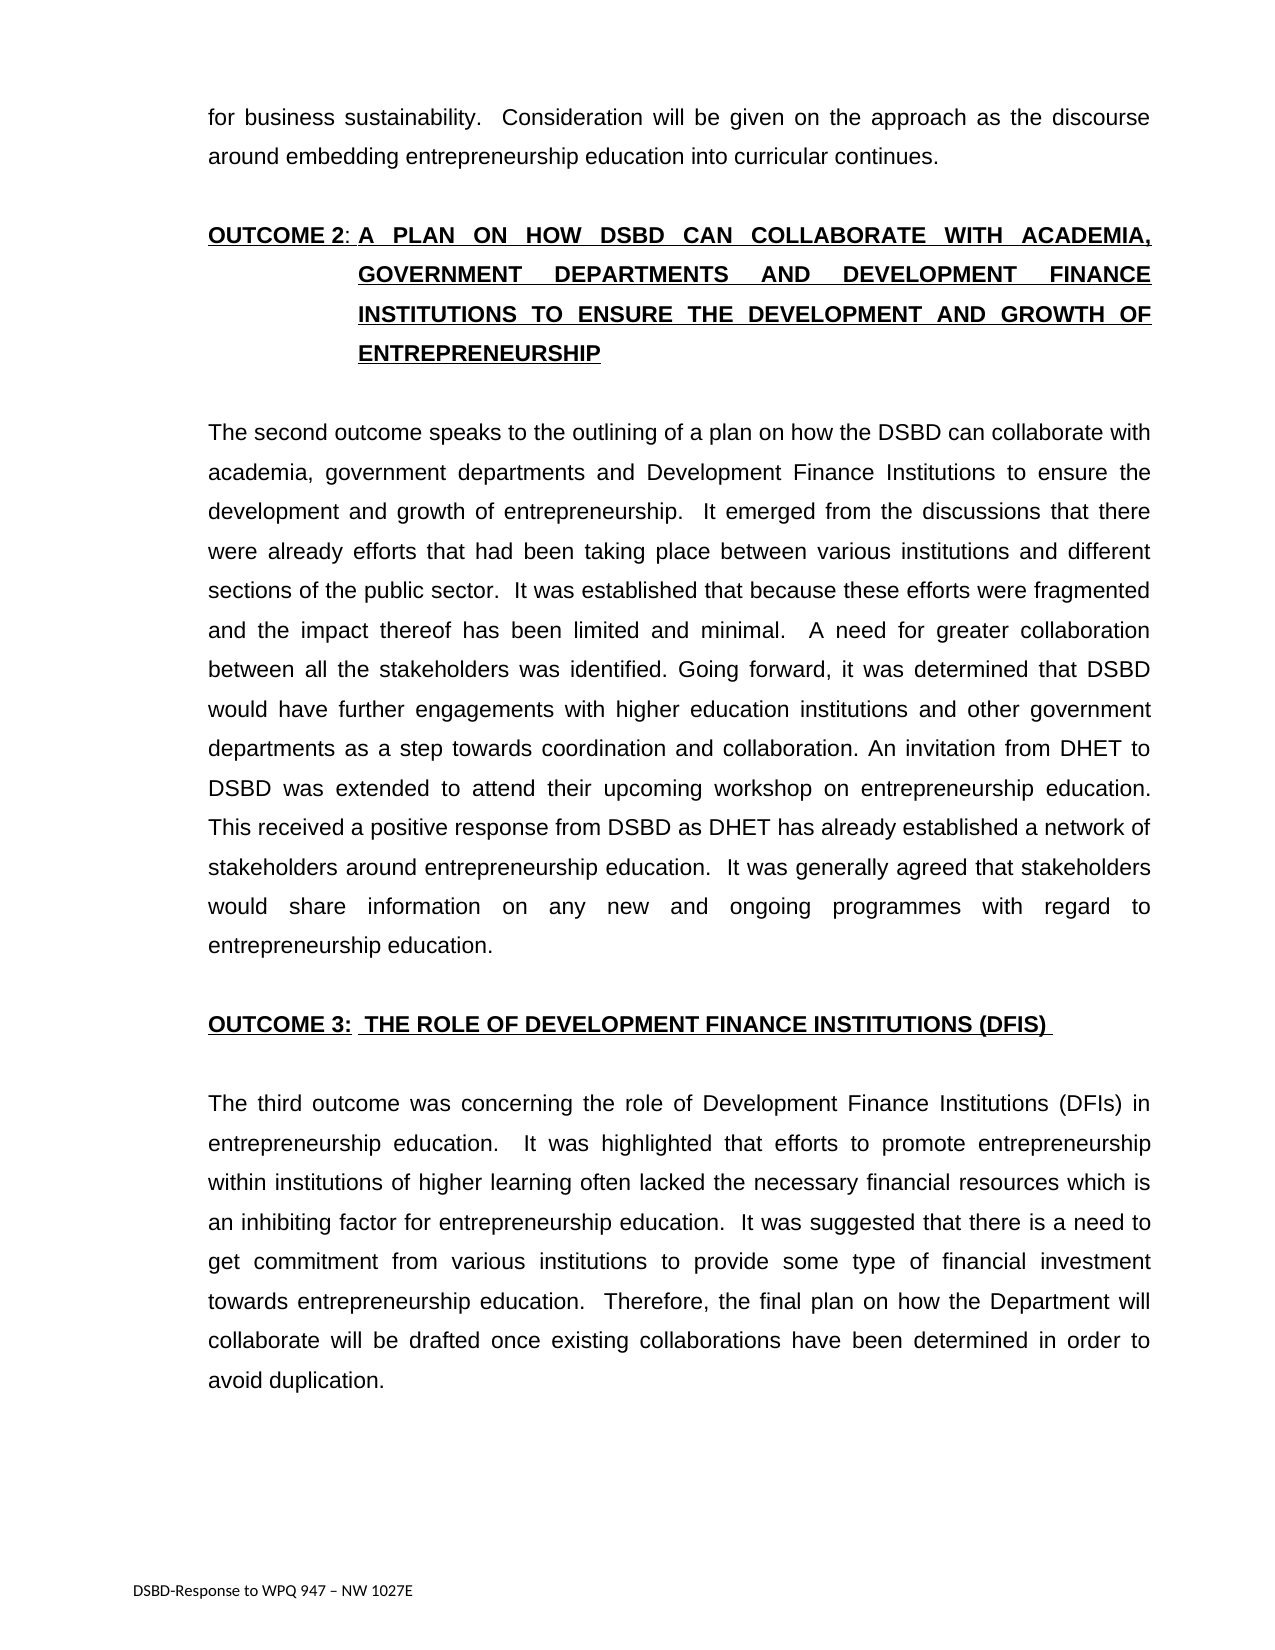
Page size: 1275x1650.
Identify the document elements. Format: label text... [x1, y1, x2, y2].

text OUTCOME 2: A PLAN ON HOW DSBD CAN COLLABORATE WITH ACADEMIA, GOVERNMENT DEPARTMENTS AND DEVELOPMENT FINANCE INSTITUTIONS TO ENSURE THE DEVELOPMENT AND GROWTH OF ENTREPRENEURSHIP [208, 222, 1152, 245]
text The second outcome speaks to the outlining of a plan on how the DSBD can collaborate with academia, government departments and Development Finance Institutions to ensure the development and growth of entrepreneurship. It emerged from the discussions that there were already efforts that had been taking place between various institutions and different sections of the public sector. It was established that because these efforts were fragmented and the impact thereof has been limited and minimal. A need for greater collaboration between all the stakeholders was identified. Going forward, it was determined that DSBD would have further engagements with higher education institutions and other government departments as a step towards coordination and collaboration. An invitation from DHET to DSBD was extended to attend their upcoming workshop on entrepreneurship education. This received a positive response from DSBD as DHET has already established a network of stakeholders around entrepreneurship education. It was generally agreed that stakeholders would share information on any new and ongoing programmes with regard to entrepreneurship education. [208, 419, 1152, 959]
text OUTCOME 2: A PLAN ON HOW DSBD CAN COLLABORATE WITH ACADEMIA, GOVERNMENT DEPARTMENTS AND DEVELOPMENT FINANCE INSTITUTIONS TO ENSURE THE DEVELOPMENT AND GROWTH OF ENTREPRENEURSHIP [208, 246, 1152, 367]
text The third outcome was concerning the role of Development Finance Institutions (DFIs) in entrepreneurship education. It was highlighted that efforts to promote entrepreneurship within institutions of higher learning often lacked the necessary financial resources which is an inhibiting factor for entrepreneurship education. It was suggested that there is a need to get commitment from various institutions to provide some type of financial investment towards entrepreneurship education. Therefore, the final plan on how the Department will collaborate will be drafted once existing collaborations have been determined in order to avoid duplication. [208, 1090, 1152, 1393]
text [208, 103, 1152, 169]
text OUTCOME 3: THE ROLE OF DEVELOPMENT FINANCE INSTITUTIONS (DFIS) [208, 1011, 1152, 1038]
